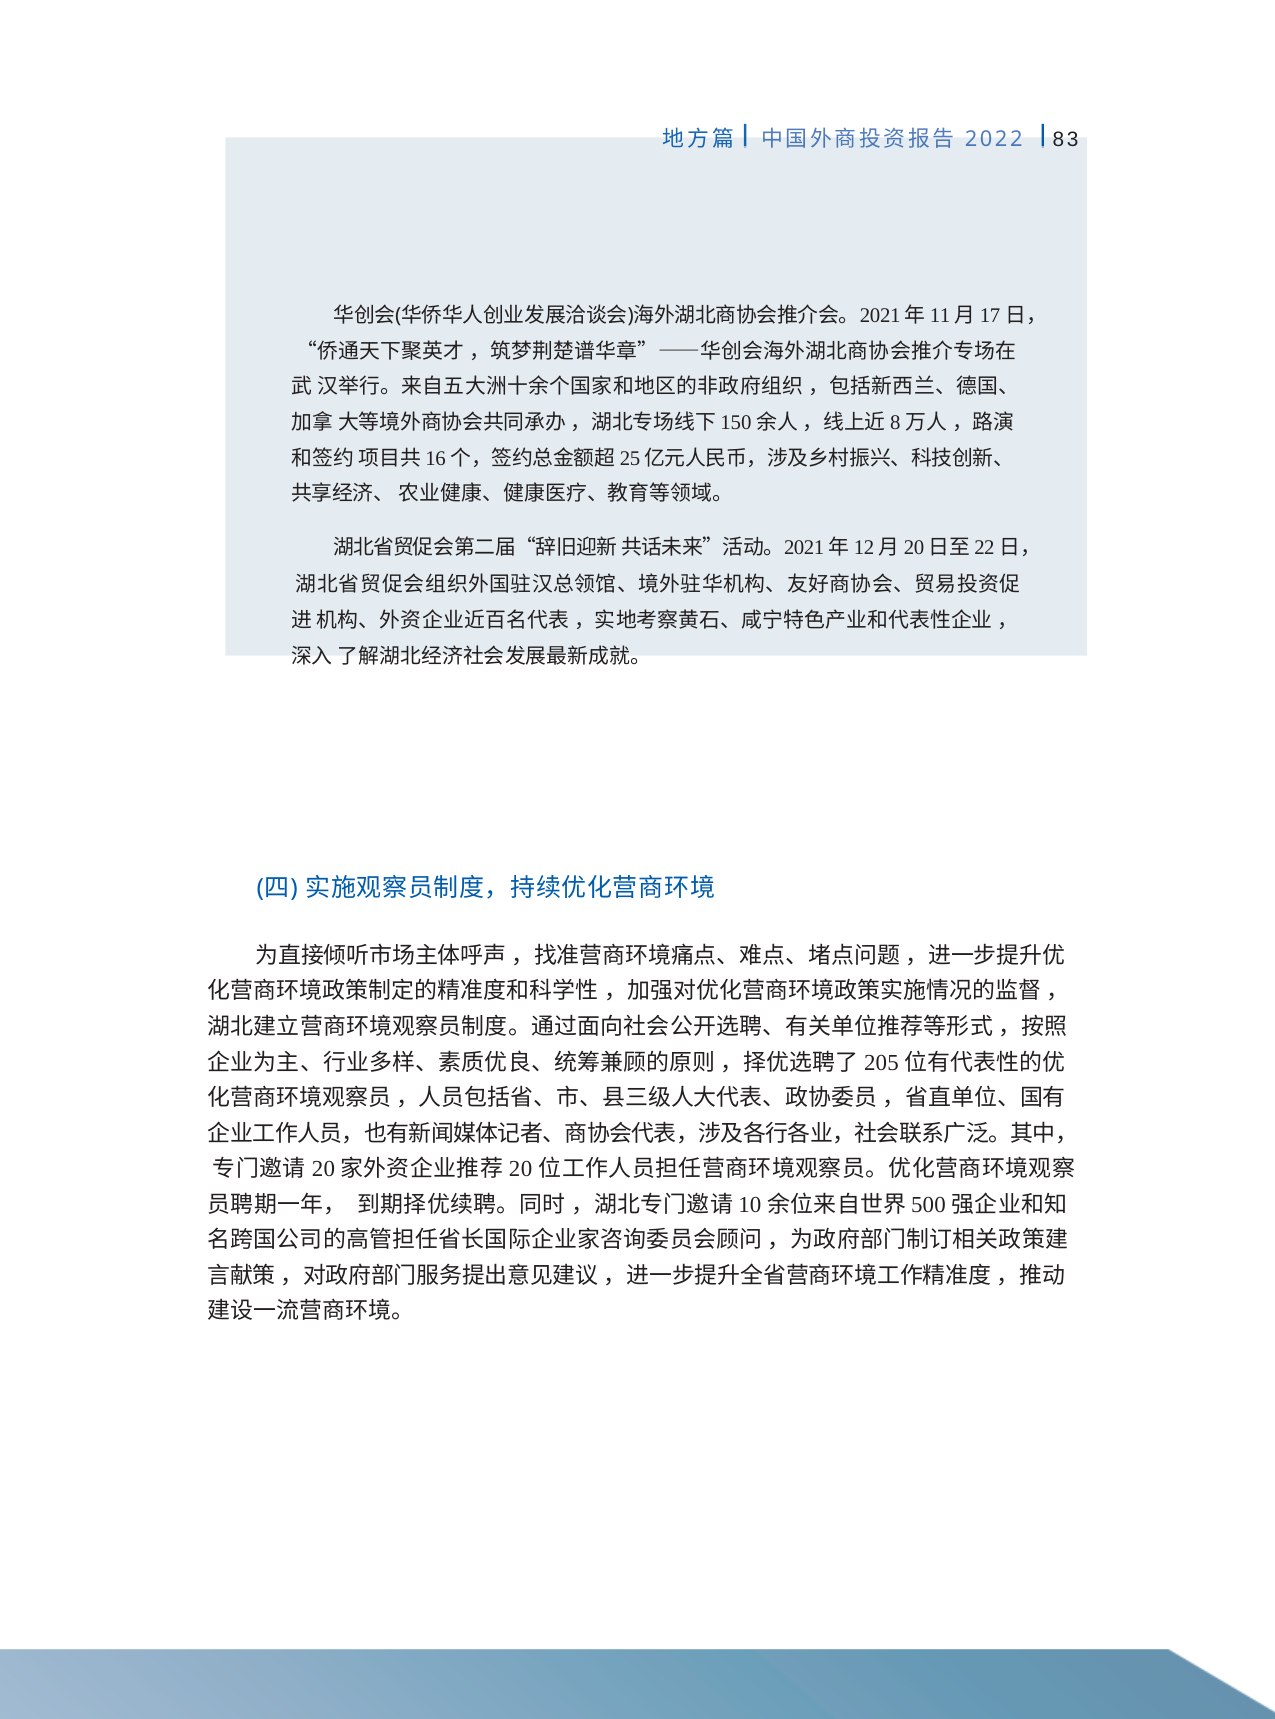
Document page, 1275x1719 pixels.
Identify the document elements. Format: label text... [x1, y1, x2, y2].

text 地方篇 中国外商投资报告 2022 83 [1044, 124, 1275, 154]
text 为直接倾听市场主体呼声 ，找准营商环境痛点、难点、堵点问题 ，进一步提升优 化营商环境政策制定的精准度和科学性 ，加强对优化营商环境政策实施情况的监督 ， 湖北建立营商环境观察员制度。通过面向社会公开选聘、有关单位推荐等形式 ，按照 企业为主、行业多样、素质优良、统筹兼顾的原则 ，择优选聘了 205 位有代表性的优 化营商环境观察员 ，人员包括省、市、县三级人大代表、政协委员 ，省直单位、国有 企业工作人员，也有新闻媒体记者、商协会代表，涉及各行各业，社会联系广泛。其中， 专门邀请 20家外资企业推荐 20 位工作人员担任营商环境观察员。优化营商环境观察 员聘期一年， 到期择优续聘。同时 ，湖北专门邀请 10 余位来自世界500 强企业和知 名跨国公司的高管担任省长国际企业家咨询委员会顾问 ，为政府部门制订相关政策建 言献策 ，对政府部门服务提出意见建议 ，进一步提升全省营商环境工作精准度 ，推动 建设一流营商环境。 [207, 937, 1076, 1325]
picture [0, 1649, 1275, 1719]
text 地方篇 中国外商投资报告 2022 83 [747, 124, 1041, 137]
text (四) 实施观察员制度，持续优化营商环境 [256, 869, 1275, 903]
picture [743, 123, 747, 148]
